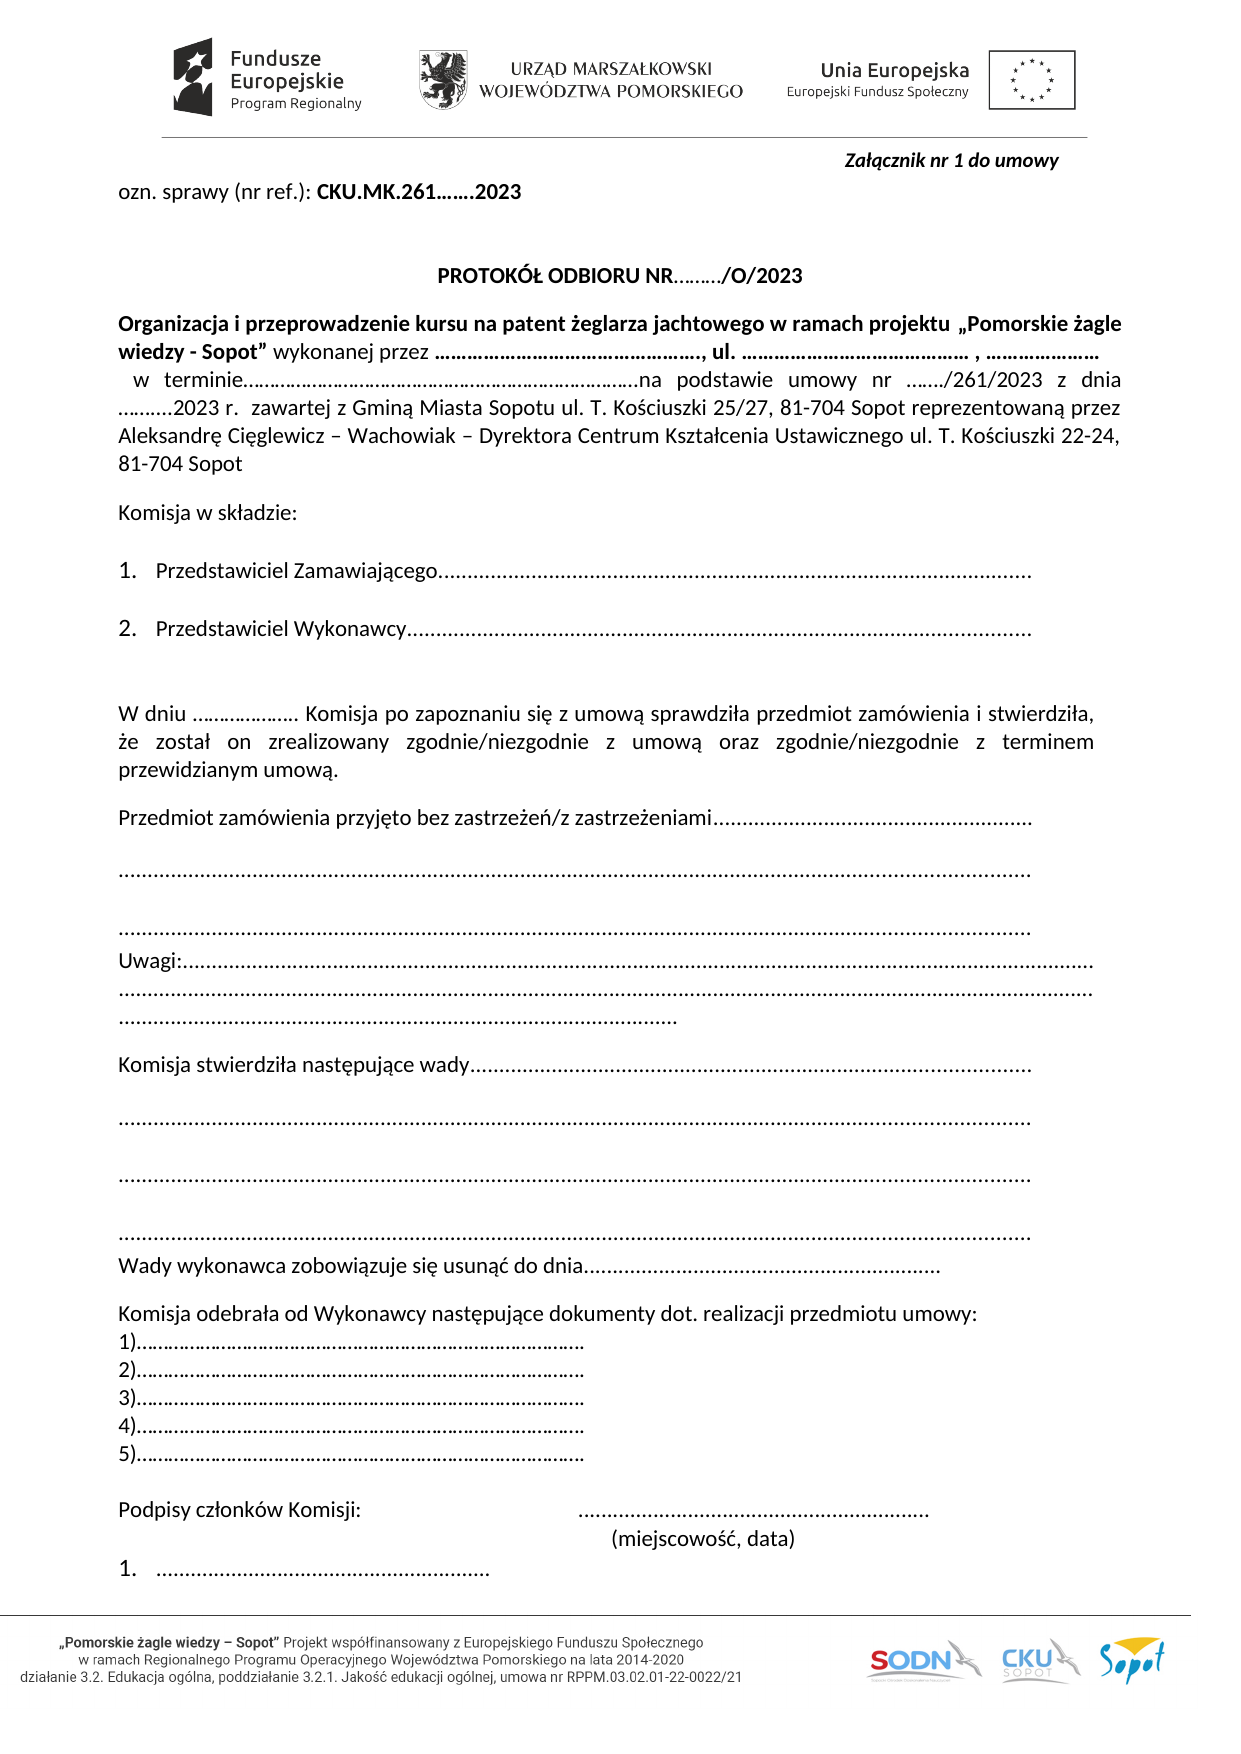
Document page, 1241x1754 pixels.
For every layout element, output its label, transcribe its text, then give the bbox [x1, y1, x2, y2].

title ozn. sprawy (nr ref.): CKU.MK.261…….2023 [118, 177, 1122, 205]
title Uwagi:........................................................................................................................................................................................................................................................................................................................................................................................................................................ [118, 946, 1096, 1030]
title (miejscowość, data) [81, 1524, 1096, 1552]
title Komisja stwierdziła następujące wady [118, 1051, 1096, 1079]
text Organizacja i przeprowadzenie kursu na patent żeglarza jachtowego w ramach projektu „Pomorskie żagle wiedzy - Sopot” wykonanej przez …………………………………………., ul. …………………………………… , ………………… [118, 309, 1122, 365]
picture [161, 37, 1088, 138]
title Komisja odebrała od Wykonawcy następujące dokumenty dot. realizacji przedmiotu umowy: [118, 1299, 1096, 1327]
title 1)…………………………………………………………………………. [118, 1327, 1096, 1356]
title 3)…………………………………………………………………………. [118, 1383, 1096, 1412]
title Przedstawiciel Zamawiającego. [81, 554, 1096, 584]
title Podpisy członków Komisji: ............................................................. [118, 1496, 1096, 1524]
title .......................................................... [118, 1552, 1096, 1582]
title 5)…………………………………………………………………………. [118, 1439, 1096, 1468]
title W dniu ……………….. Komisja po zapoznaniu się z umową sprawdziła przedmiot zamówienia i stwierdziła, że został on zrealizowany zgodnie/niezgodnie z umową oraz zgodnie/niezgodnie z terminem przewidzianym umową. [118, 699, 1096, 783]
title Przedstawiciel Wykonawcy [81, 612, 1096, 643]
title Wady wykonawca zobowiązuje się usunąć do dnia.............................................................. [118, 1251, 1096, 1279]
title Przedmiot zamówienia przyjęto bez zastrzeżeń/z zastrzeżeniami [118, 803, 1096, 831]
picture [0, 1612, 1198, 1709]
title 2)…………………………………………………………………………. [118, 1356, 1096, 1383]
text Załącznik nr 1 do umowy [782, 148, 1122, 173]
text w terminie…………………………………………………………………na podstawie umowy nr ……./261/2023 z dnia ……....2023 r. zawartej z Gminą Miasta Sopotu ul. T. Kościuszki 25/27, 81-704 Sopot reprezentowaną przez Aleksandrę Cięglewicz – Wachowiak – Dyrektora Centrum Kształcenia Ustawicznego ul. T. Kościuszki 22-24, 81-704 Sopot [118, 365, 1122, 477]
title 4)…………………………………………………………………………. [118, 1412, 1096, 1439]
title Komisja w składzie: [118, 498, 1096, 526]
title PROTOKÓŁ ODBIORU NR………/O/2023 [118, 261, 1122, 289]
